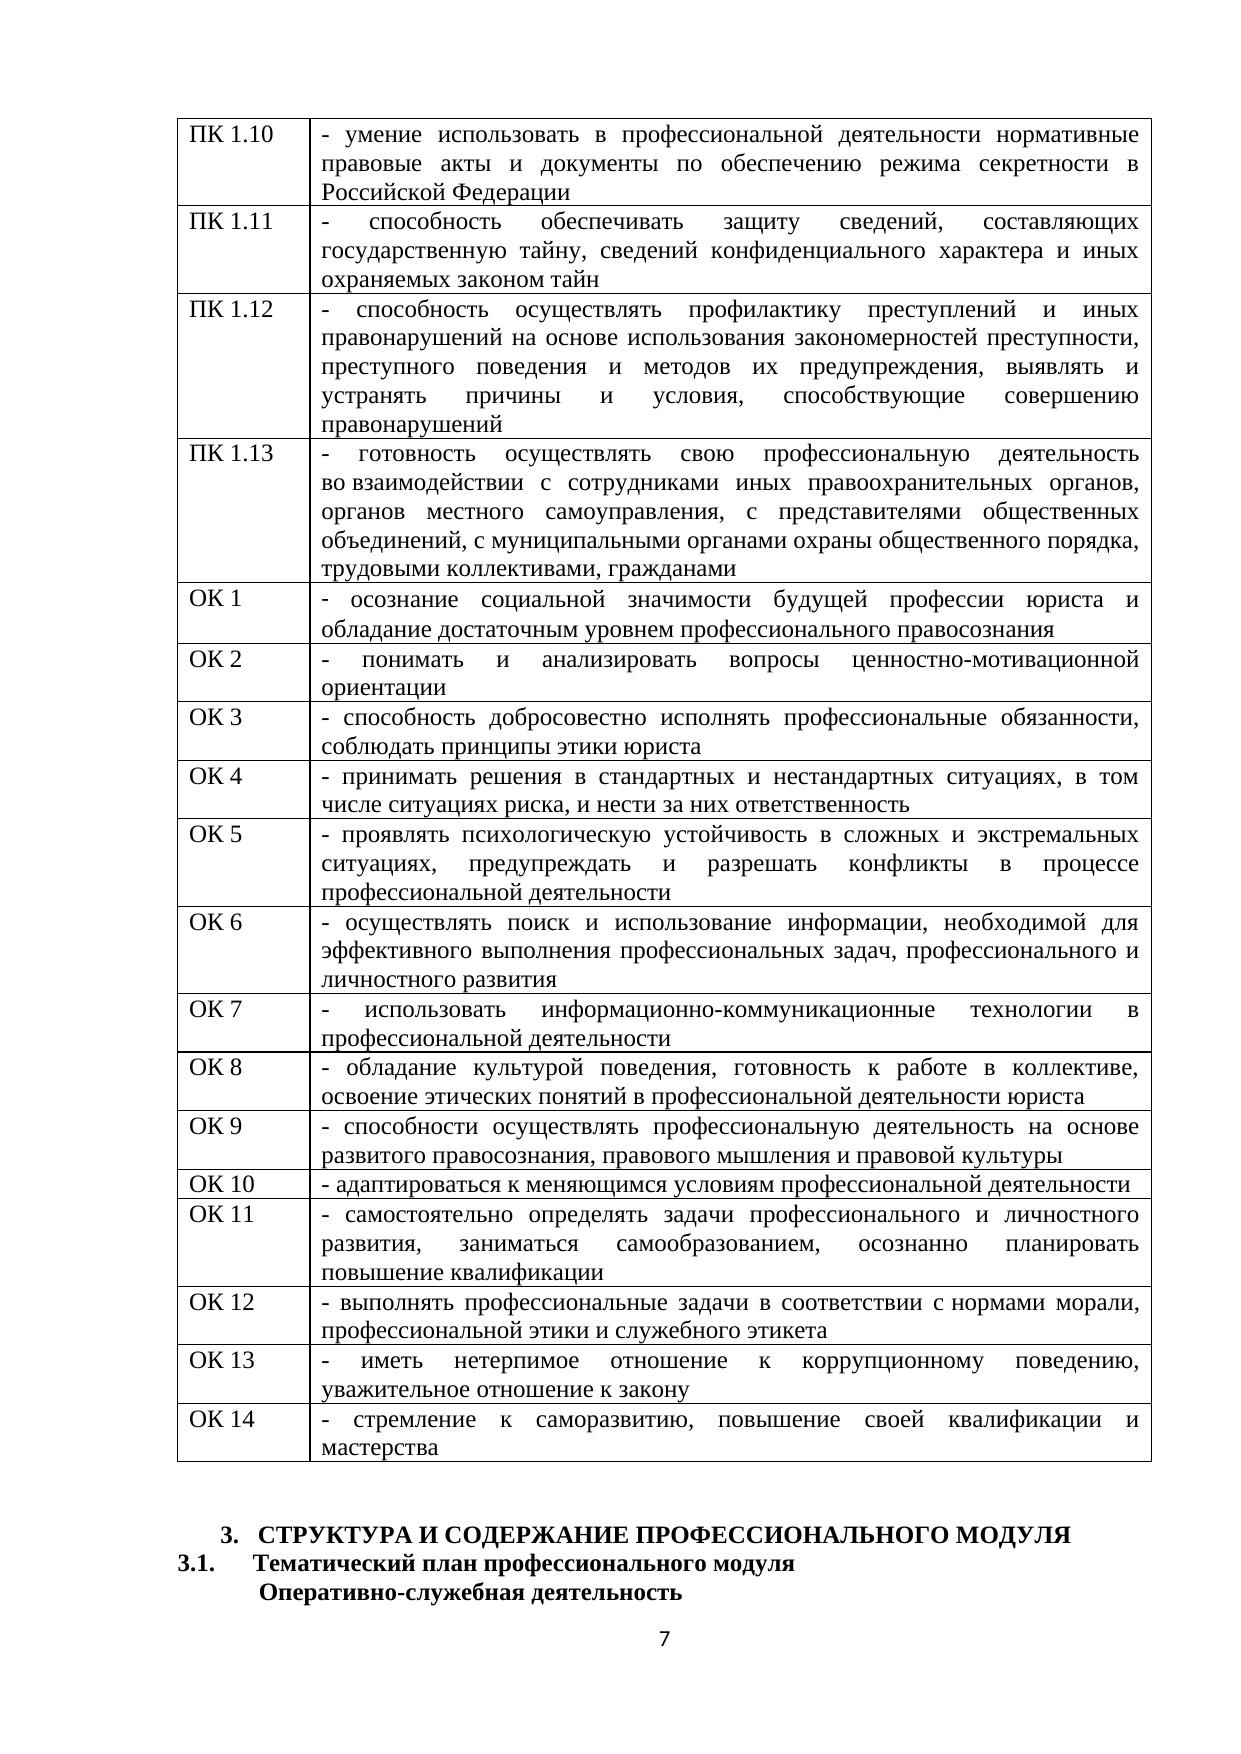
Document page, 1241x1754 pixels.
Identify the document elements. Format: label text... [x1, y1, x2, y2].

table_cell - стремление к саморазвитию, повышение своей квалификации и мастерства [311, 1404, 1151, 1461]
table_cell ОК 5 [178, 819, 309, 906]
table_cell ОК 12 [178, 1287, 309, 1344]
table_cell - обладание культурой поведения, готовность к работе в коллективе, освоение этических понятий в профессиональной деятельности юриста [311, 1053, 1151, 1110]
list СТРУКТУРА И СОДЕРЖАНИЕ ПРОФЕССИОНАЛЬНОГО МОДУЛЯ [140, 1520, 1152, 1548]
table_cell - умение использовать в профессиональной деятельности нормативные правовые акты и документы по обеспечению режима секретности в Российской Федерации [311, 119, 1151, 205]
table_cell - способности осуществлять профессиональную деятельность на основе развитого правосознания, правового мышления и правовой культуры [311, 1111, 1151, 1168]
table_cell - выполнять профессиональные задачи в соответствии с нормами морали, профессиональной этики и служебного этикета [311, 1287, 1151, 1344]
table_cell ОК 13 [178, 1345, 309, 1403]
table_cell ПК 1.11 [178, 206, 309, 293]
table_cell ПК 1.10 [178, 119, 309, 205]
table_cell - готовность осуществлять свою профессиональную деятельность во взаимодействии с сотрудниками иных правоохранительных органов, органов местного самоуправления, с представителями общественных объединений, с муниципальными органами охраны общественного порядка, трудовыми коллективами, гражданами [311, 439, 1151, 582]
table_cell ОК 7 [178, 994, 309, 1051]
table_cell - понимать и анализировать вопросы ценностно-мотивационной ориентации [311, 644, 1151, 701]
table_cell - осуществлять поиск и использование информации, необходимой для эффективного выполнения профессиональных задач, профессионального и личностного развития [311, 907, 1151, 993]
table_cell ОК 3 [178, 702, 309, 760]
list Тематический план профессионального модуля [177, 1548, 1152, 1577]
table_cell ОК 8 [178, 1053, 309, 1110]
table_cell - адаптироваться к меняющимся условиям профессиональной деятельности [311, 1170, 1151, 1198]
table_cell ПК 1.12 [178, 294, 309, 437]
table_cell - способность осуществлять профилактику преступлений и иных правонарушений на основе использования закономерностей преступности, преступного поведения и методов их предупреждения, выявлять и устранять причины и условия, способствующие совершению правонарушений [311, 294, 1151, 437]
table_cell ОК 2 [178, 644, 309, 701]
table_cell - способность обеспечивать защиту сведений, составляющих государственную тайну, сведений конфиденциального характера и иных охраняемых законом тайн [311, 206, 1151, 293]
table_cell - самостоятельно определять задачи профессионального и личностного развития, заниматься самообразованием, осознанно планировать повышение квалификации [311, 1199, 1151, 1286]
table_cell - иметь нетерпимое отношение к коррупционному поведению, уважительное отношение к закону [311, 1345, 1151, 1403]
table_cell - использовать информационно-коммуникационные технологии в профессиональной деятельности [311, 994, 1151, 1051]
table_cell ОК 1 [178, 583, 309, 643]
table_cell ОК 9 [178, 1111, 309, 1168]
table_cell - способность добросовестно исполнять профессиональные обязанности, соблюдать принципы этики юриста [311, 702, 1151, 760]
table_cell ОК 4 [178, 761, 309, 818]
table_cell ОК 11 [178, 1199, 309, 1286]
table_cell - проявлять психологическую устойчивость в сложных и экстремальных ситуациях, предупреждать и разрешать конфликты в процессе профессиональной деятельности [311, 819, 1151, 906]
text Оперативно-служебная деятельность [252, 1577, 1152, 1606]
table_cell ОК 6 [178, 907, 309, 993]
table_cell ОК 10 [178, 1170, 309, 1198]
table_cell - осознание социальной значимости будущей профессии юриста и обладание достаточным уровнем профессионального правосознания [311, 583, 1151, 643]
table_cell ОК 14 [178, 1404, 309, 1461]
table_cell - принимать решения в стандартных и нестандартных ситуациях, в том числе ситуациях риска, и нести за них ответственность [311, 761, 1151, 818]
table_cell ПК 1.13 [178, 439, 309, 582]
